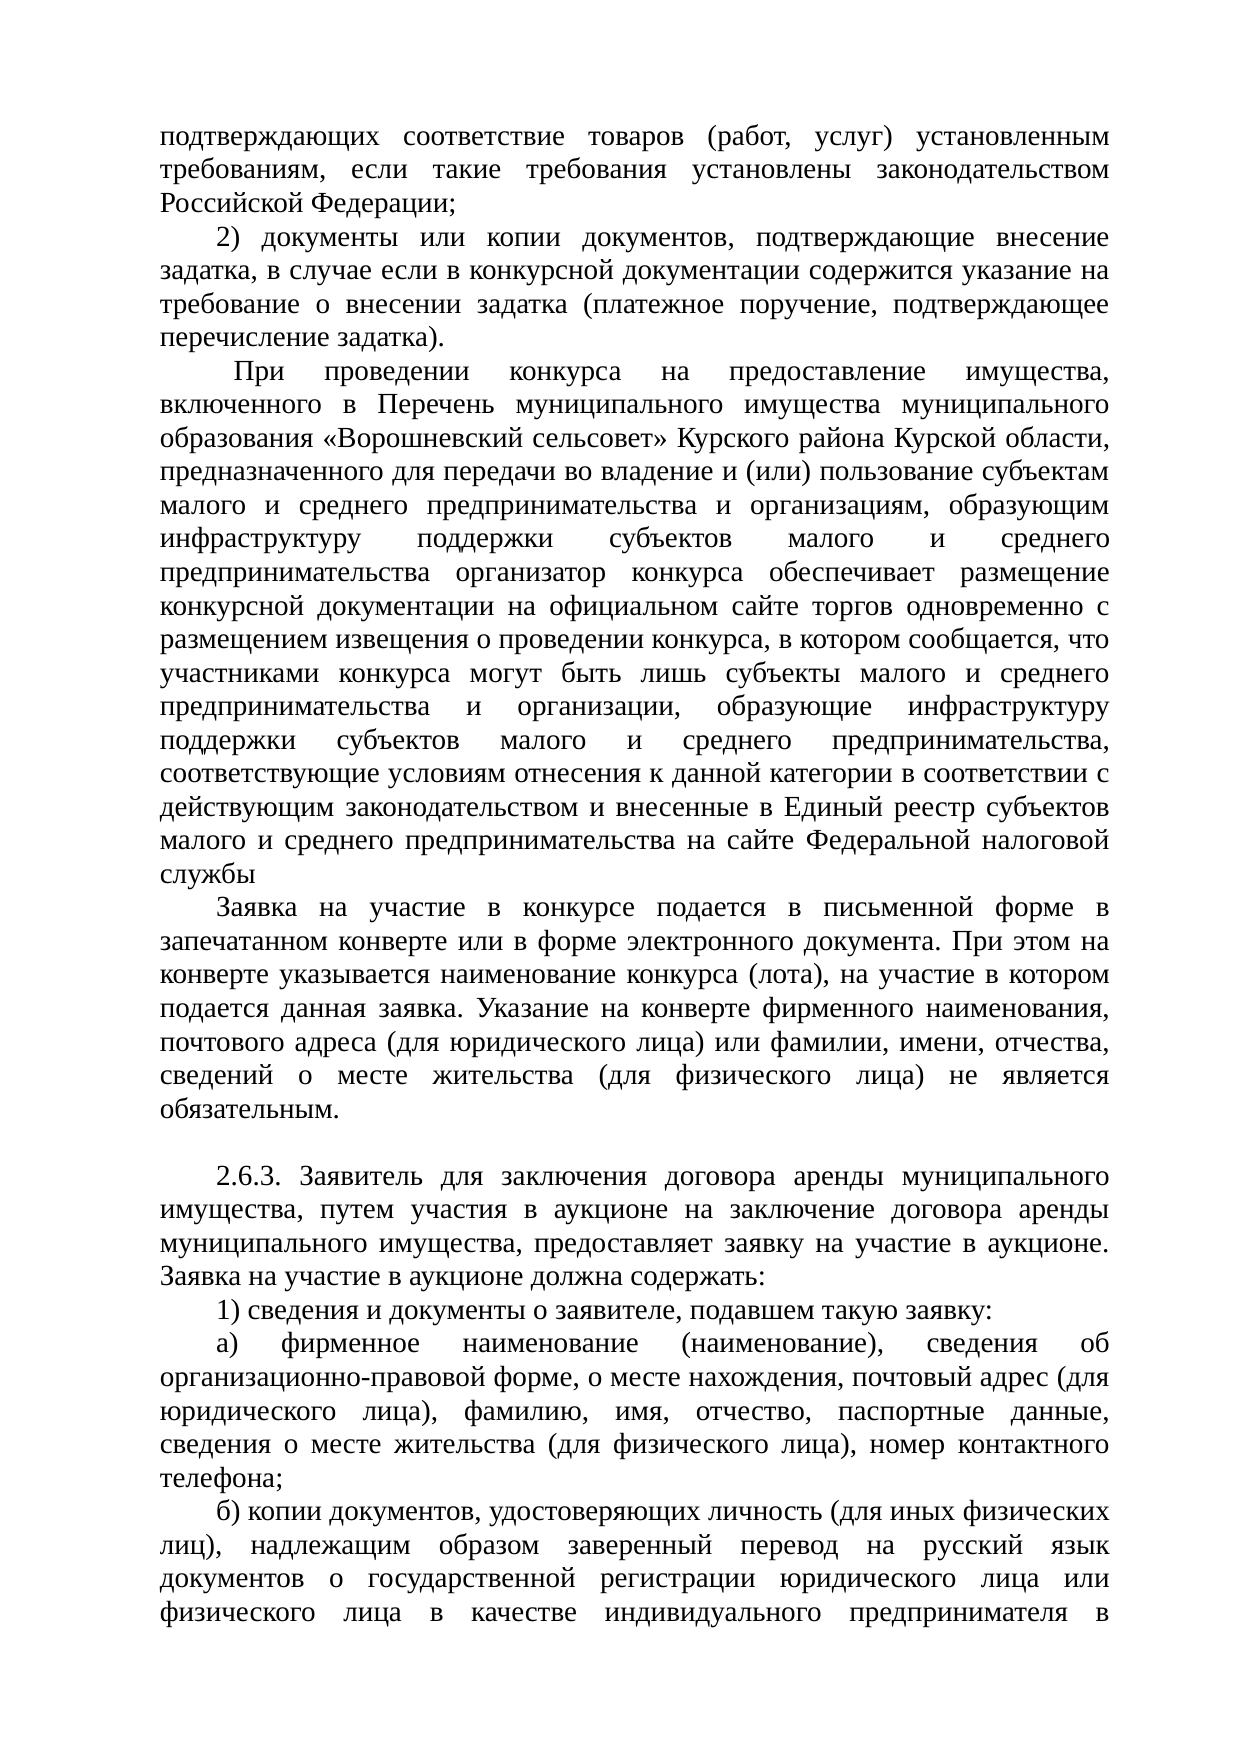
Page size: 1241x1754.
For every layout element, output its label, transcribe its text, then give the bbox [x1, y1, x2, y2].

text При проведении конкурса на предоставление имущества, включенного в Перечень муниципального имущества муниципального образования «Ворошневский сельсовет» Курского района Курской области, предназначенного для передачи во владение и (или) пользование субъектам малого и среднего предпринимательства и организациям, образующим инфраструктуру поддержки субъектов малого и среднего предпринимательства организатор конкурса обеспечивает размещение конкурсной документации на официальном сайте торгов одновременно с размещением извещения о проведении конкурса, в котором сообщается, что участниками конкурса могут быть лишь субъекты малого и среднего предпринимательства и организации, образующие инфраструктуру поддержки субъектов малого и среднего предпринимательства, соответствующие условиям отнесения к данной категории в соответствии с действующим законодательством и внесенные в Единый реестр субъектов малого и среднего предпринимательства на сайте Федеральной налоговой службы [159, 353, 1110, 889]
text 2) документы или копии документов, подтверждающие внесение задатка, в случае если в конкурсной документации содержится указание на требование о внесении задатка (платежное поручение, подтверждающее перечисление задатка). [159, 219, 1110, 353]
text а) фирменное наименование (наименование), сведения об организационно-правовой форме, о месте нахождения, почтовый адрес (для юридического лица), фамилию, имя, отчество, паспортные данные, сведения о месте жительства (для физического лица), номер контактного телефона; [159, 1326, 1110, 1493]
text 2.6.3. Заявитель для заключения договора аренды муниципального имущества, путем участия в аукционе на заключение договора аренды муниципального имущества, предоставляет заявку на участие в аукционе. Заявка на участие в аукционе должна содержать: [159, 1158, 1110, 1292]
text Заявка на участие в конкурсе подается в письменной форме в запечатанном конверте или в форме электронного документа. При этом на конверте указывается наименование конкурса (лота), на участие в котором подается данная заявка. Указание на конверте фирменного наименования, почтового адреса (для юридического лица) или фамилии, имени, отчества, сведений о месте жительства (для физического лица) не является обязательным. [159, 889, 1110, 1124]
text 1) сведения и документы о заявителе, подавшем такую заявку: [159, 1292, 1110, 1326]
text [159, 1493, 1110, 1627]
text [159, 118, 1110, 219]
